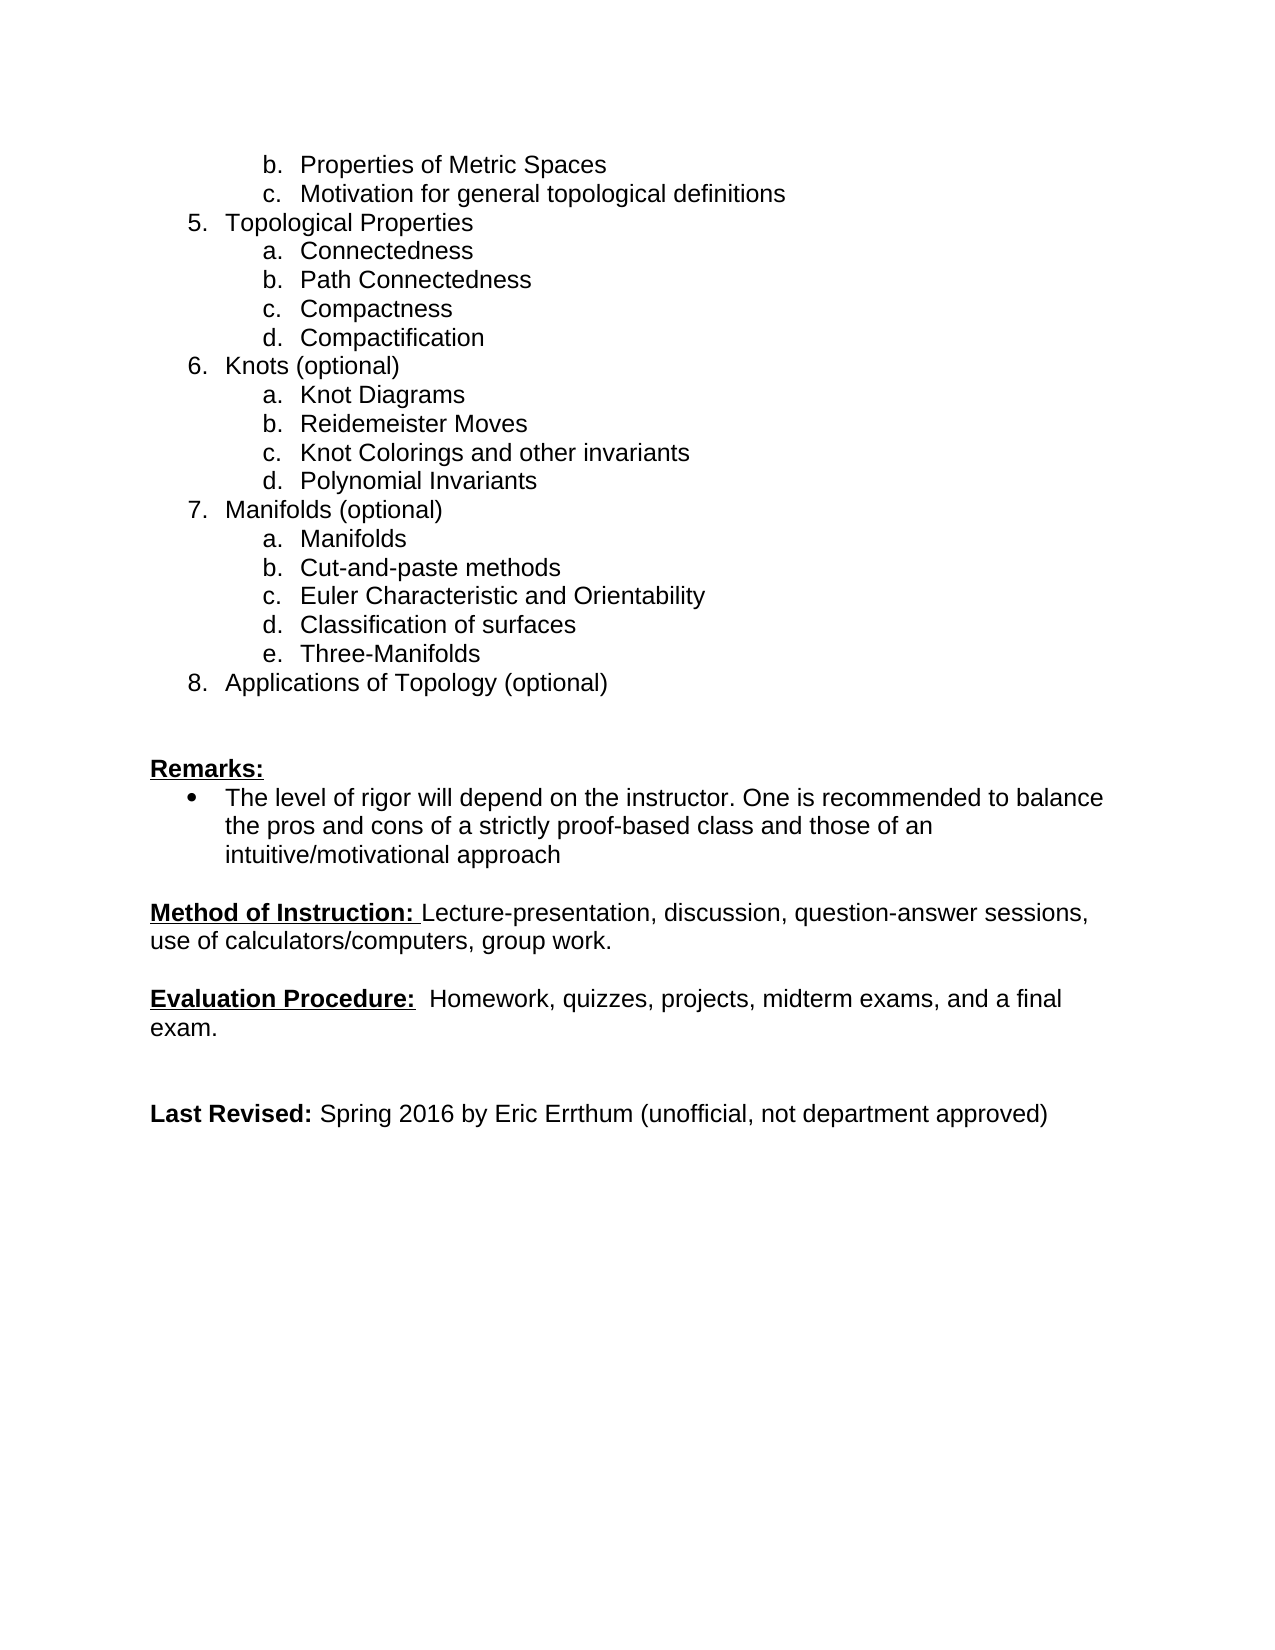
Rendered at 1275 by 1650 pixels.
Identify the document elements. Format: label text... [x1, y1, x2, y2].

list Reidemeister Moves [262, 409, 1110, 437]
list Classification of surfaces [262, 610, 1110, 639]
list Topological Properties [187, 207, 1110, 236]
text Remarks: [150, 754, 1110, 782]
list Knots (optional) [187, 351, 1110, 380]
list Cut-and-paste methods [262, 552, 1110, 581]
list Connectedness [262, 236, 1110, 265]
list Knot Diagrams [262, 380, 1110, 409]
list Properties of Metric Spaces [262, 150, 1110, 179]
list Path Connectedness [262, 265, 1110, 294]
list Compactification [262, 322, 1110, 351]
list Compactness [262, 294, 1110, 322]
list Manifolds [262, 524, 1110, 552]
list The level of rigor will depend on the instructor. One is recommended to balance the pros and cons of a strictly proof-based class and those of an intuitive/motivational approach [187, 782, 1110, 869]
list Manifolds (optional) [187, 495, 1110, 524]
text Evaluation Procedure: Homework, quizzes, projects, midterm exams, and a final exam. [150, 984, 1110, 1041]
text Last Revised: Spring 2016 by Eric Errthum (unofficial, not department approved) [150, 1099, 1110, 1128]
list Three-Manifolds [262, 639, 1110, 667]
list Applications of Topology (optional) [187, 667, 1110, 696]
list Polynomial Invariants [262, 466, 1110, 495]
text Method of Instruction: Lecture-presentation, discussion, question-answer sessions, use of calculators/computers, group work. [150, 898, 1110, 955]
list Euler Characteristic and Orientability [262, 581, 1110, 610]
list Motivation for general topological definitions [262, 179, 1110, 207]
list Knot Colorings and other invariants [262, 437, 1110, 466]
